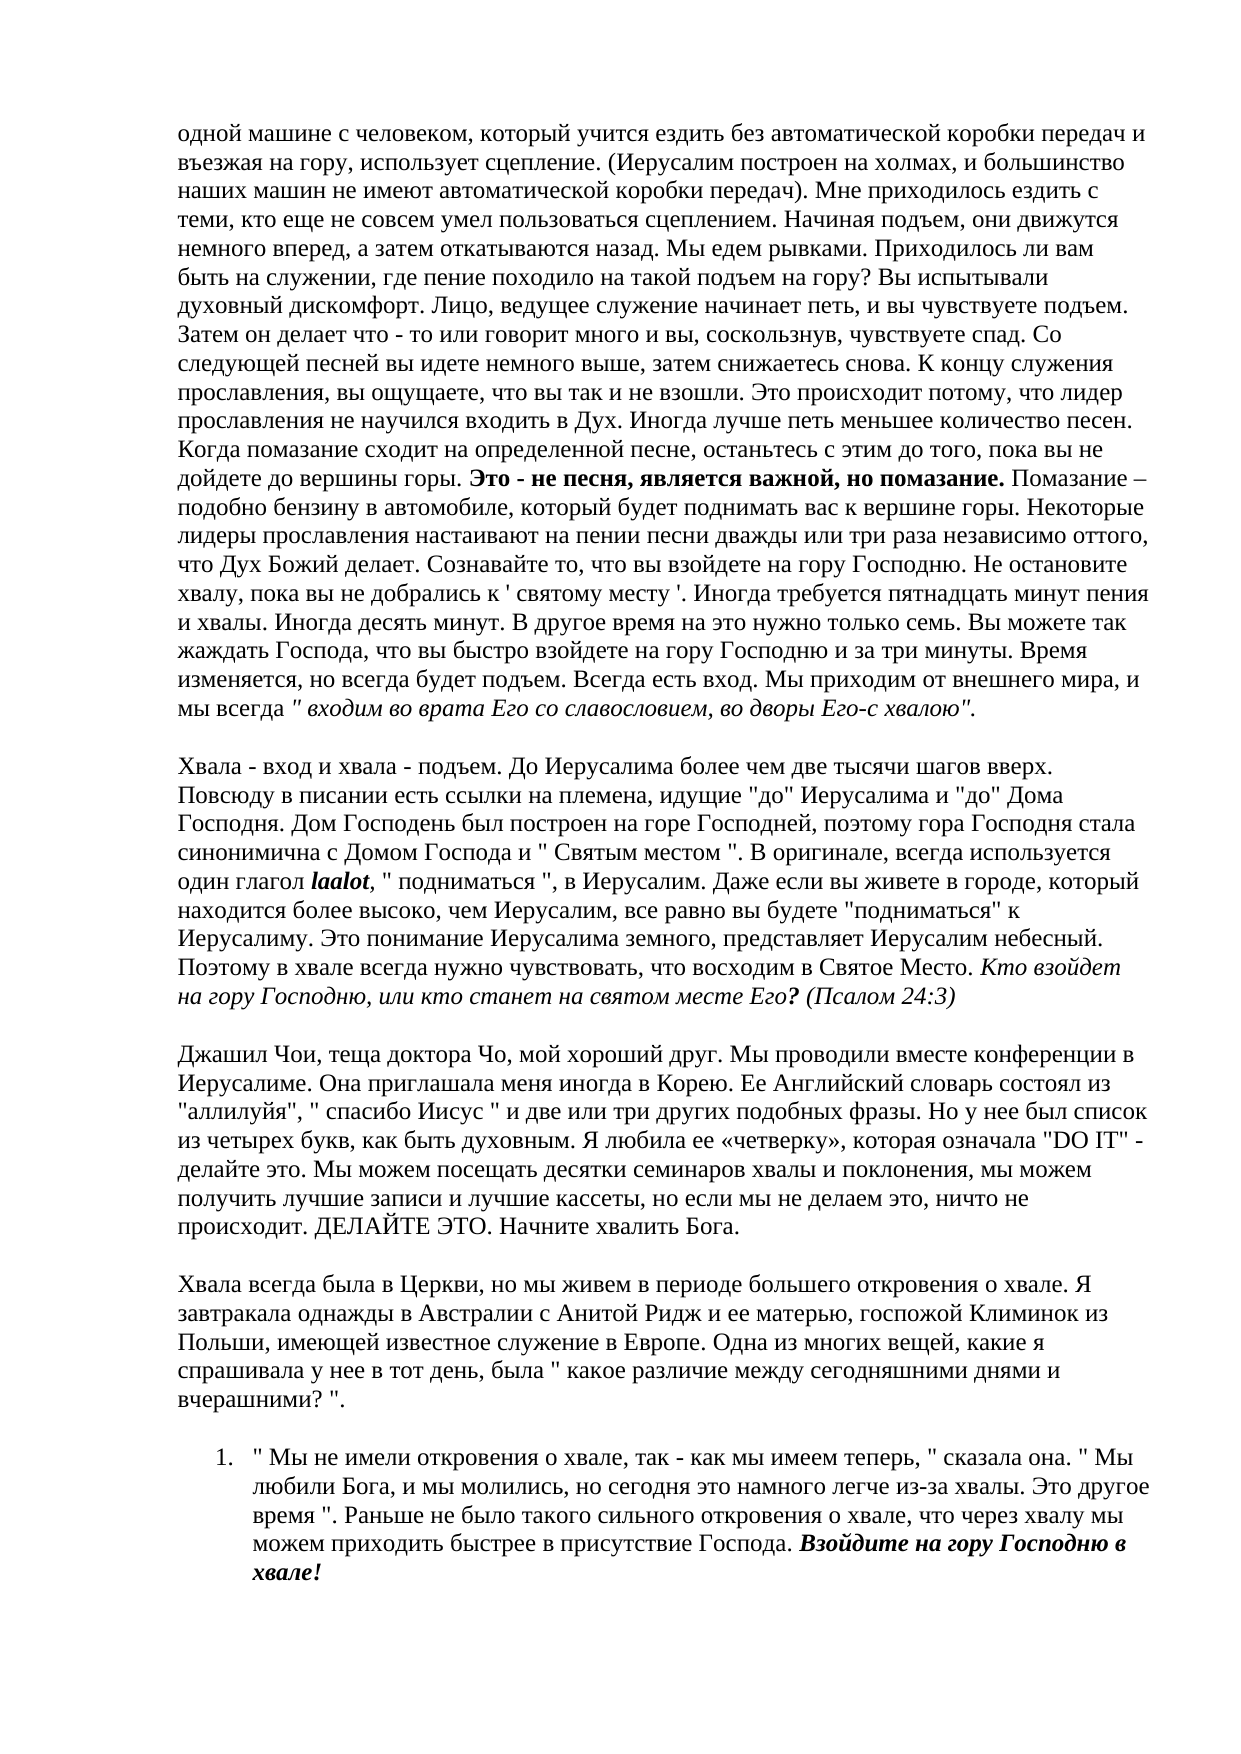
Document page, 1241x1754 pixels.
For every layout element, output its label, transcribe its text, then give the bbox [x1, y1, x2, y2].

list " Мы не имели откровения о хвале, так - как мы имеем теперь, " сказала она. " Мы любили Бога, и мы молились, но сегодня это намного легче из-за хвалы. Это другое время ". Раньше не было такого сильного откровения о хвале, что через хвалу мы можем приходить быстрее в присутствие Господа. Взойдите на гору Господню в хвале! [215, 1442, 1152, 1586]
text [177, 118, 1152, 722]
text Джашил Чои, теща доктора Чо, мой хороший друг. Мы проводили вместе конференции в Иерусалиме. Она приглашала меня иногда в Корею. Ее Английский словарь состоял из "аллилуйя", " спасибо Иисус " и две или три других подобных фразы. Но у нее был список из четырех букв, как быть духовным. Я любила ее «четверку», которая означала "DO IT" - делайте это. Мы можем посещать десятки семинаров хвалы и поклонения, мы можем получить лучшие записи и лучшие кассеты, но если мы не делаем это, ничто не происходит. ДЕЛАЙТЕ ЭТО. Начните хвалить Бога. [177, 1039, 1152, 1240]
text Хвала - вход и хвала - подъем. До Иерусалима более чем две тысячи шагов вверх. Повсюду в писании есть ссылки на племена, идущие "до" Иерусалима и "до" Дома Господня. Дом Господень был построен на горе Господней, поэтому гора Господня стала синонимична с Домом Господа и " Святым местом ". В оригинале, всегда используется один глагол laalot, " подниматься ", в Иерусалим. Даже если вы живете в городе, который находится более высоко, чем Иерусалим, все равно вы будете "подниматься" к Иерусалиму. Это понимание Иерусалима земного, представляет Иерусалим небесный. Поэтому в хвале всегда нужно чувствовать, что восходим в Святое Место. Кто взойдет на гору Господню, или кто станет на святом месте Его? (Псалом 24:3) [177, 751, 1152, 1010]
text Хвала всегда была в Церкви, но мы живем в периоде большего откровения о хвале. Я завтракала однажды в Австралии с Анитой Ридж и ее матерью, госпожой Климинок из Польши, имеющей известное служение в Европе. Одна из многих вещей, какие я спрашивала у нее в тот день, была " какое различие между сегодняшними днями и вчерашними? ". [177, 1269, 1152, 1413]
